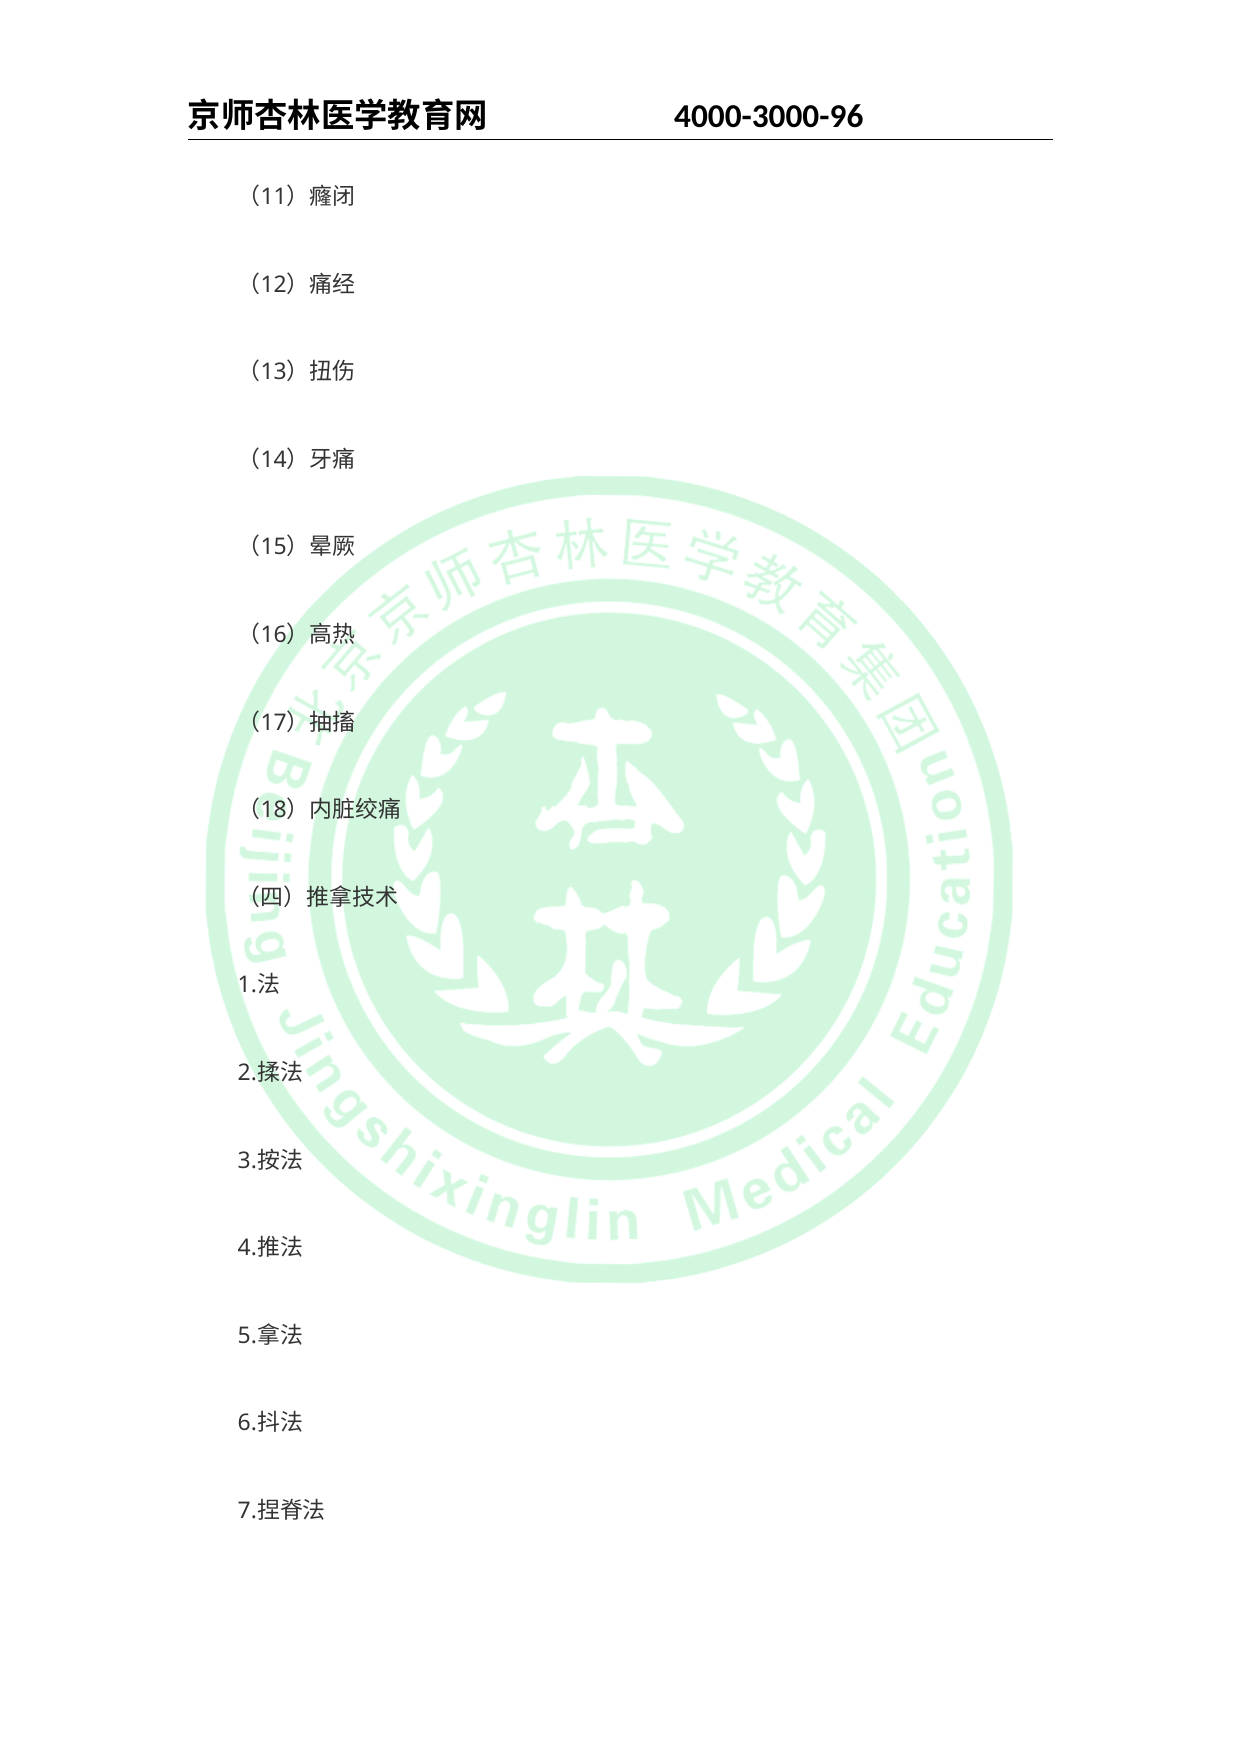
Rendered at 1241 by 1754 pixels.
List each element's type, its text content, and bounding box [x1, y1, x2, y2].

text （18）内脏绞痛 [187, 775, 1053, 840]
text （15）晕厥 [187, 512, 1053, 577]
text （14）牙痛 [187, 425, 1053, 490]
text 7.捏脊法 [187, 1476, 1053, 1541]
text （13）扭伤 [187, 337, 1053, 402]
text 5.拿法 [187, 1301, 1053, 1366]
text （16）高热 [187, 600, 1053, 665]
text 1.法 [187, 950, 1053, 1015]
text 3.按法 [187, 1126, 1053, 1191]
text 4.推法 [187, 1213, 1053, 1278]
text 2.揉法 [187, 1038, 1053, 1103]
text 6.抖法 [187, 1388, 1053, 1453]
text （11）癃闭 [187, 162, 1053, 227]
text （17）抽搐 [187, 688, 1053, 753]
text （四）推拿技术 [187, 863, 1053, 928]
text （12）痛经 [187, 249, 1053, 314]
